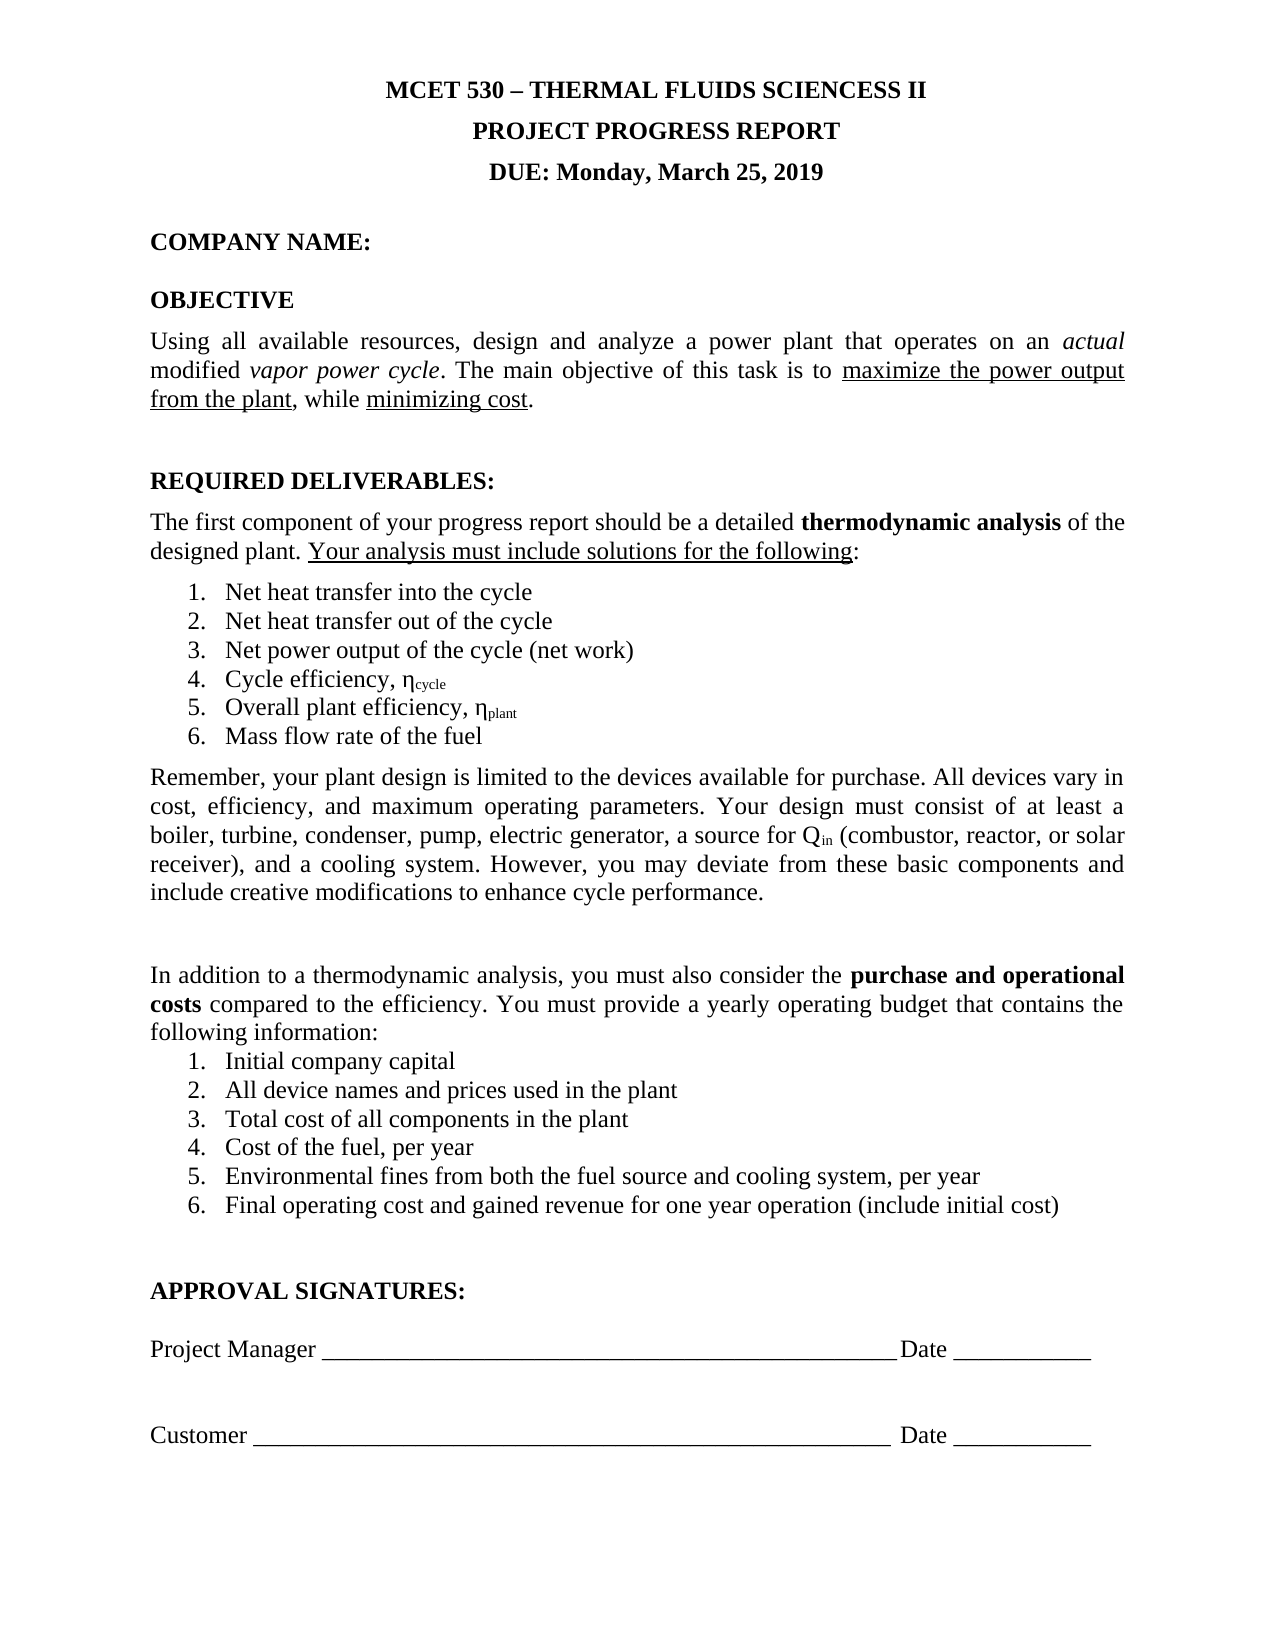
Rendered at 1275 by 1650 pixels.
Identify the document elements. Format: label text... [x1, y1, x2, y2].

text OBJECTIVE [150, 285, 1125, 314]
list Cost of the fuel, per year [187, 1132, 1125, 1161]
text REQUIRED DELIVERABLES: [150, 466, 1125, 495]
list Mass flow rate of the fuel [187, 721, 1125, 750]
text Customer ___________________________________________________ Date ___________ [150, 1420, 1125, 1449]
text Remember, your plant design is limited to the devices available for purchase. All devices vary in cost, efficiency, and maximum operating parameters. Your design must consist of at least a boiler, turbine, condenser, pump, electric generator, a source for Qin (combustor, reactor, or solar receiver), and a cooling system. However, you may deviate from these basic components and include creative modifications to enhance cycle performance. [150, 762, 1125, 906]
list Net heat transfer out of the cycle [187, 606, 1125, 635]
list Initial company capital [187, 1046, 1125, 1075]
text In addition to a thermodynamic analysis, you must also consider the purchase and operational costs compared to the efficiency. You must provide a yearly operating budget that contains the following information: [150, 960, 1125, 1046]
text Project Manager ______________________________________________ Date ___________ [150, 1334, 1125, 1362]
list Environmental fines from both the fuel source and cooling system, per year [187, 1161, 1125, 1190]
list All device names and prices used in the plant [187, 1075, 1125, 1104]
text DUE: Monday, March 25, 2019 [187, 157, 1125, 186]
list Final operating cost and gained revenue for one year operation (include initial cost) [187, 1190, 1125, 1219]
text Using all available resources, design and analyze a power plant that operates on an actual modified vapor power cycle. The main objective of this task is to maximize the power output from the plant, while minimizing cost. [150, 326, 1125, 412]
list Cycle efficiency, ηcycle [187, 664, 1125, 692]
list Total cost of all components in the plant [187, 1104, 1125, 1132]
text MCET 530 – THERMAL FLUIDS SCIENCESS II [187, 75, 1125, 104]
text PROJECT PROGRESS REPORT [187, 116, 1125, 145]
list Overall plant efficiency, ηplant [187, 692, 1125, 721]
list Net heat transfer into the cycle [187, 577, 1125, 606]
text COMPANY NAME: [150, 227, 1125, 256]
text APPROVAL SIGNATURES: [150, 1276, 1125, 1305]
list Net power output of the cycle (net work) [187, 635, 1125, 664]
text The first component of your progress report should be a detailed thermodynamic analysis of the designed plant. Your analysis must include solutions for the following: [150, 507, 1125, 565]
